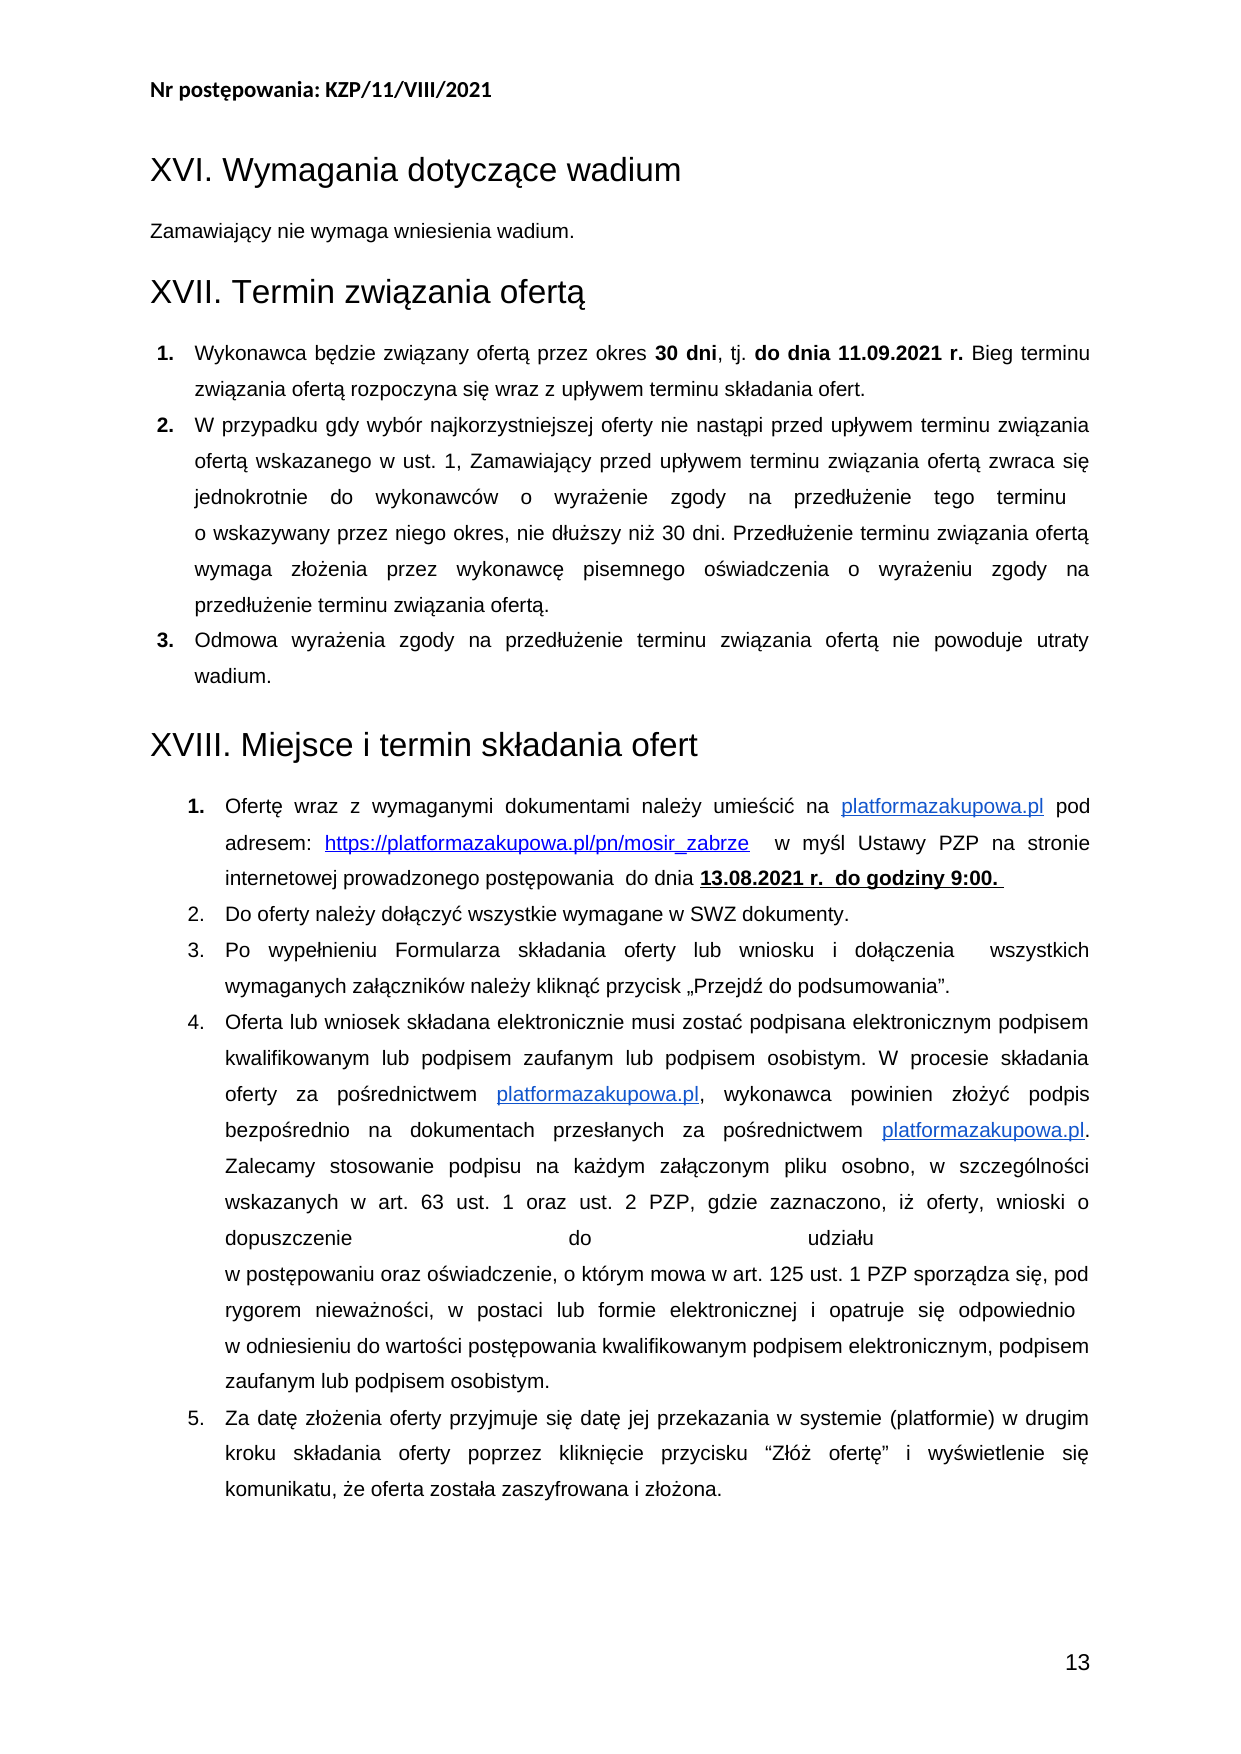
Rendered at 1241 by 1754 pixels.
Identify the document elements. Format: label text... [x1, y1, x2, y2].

list Ofertę wraz z wymaganymi dokumentami należy umieścić na platformazakupowa.pl pod adresem: https://platformazakupowa.pl/pn/mosir_zabrze w myśl Ustawy PZP na stronie internetowej prowadzonego postępowania do dnia 13.08.2021 r. do godziny 9:00. [187, 794, 1090, 890]
list Do oferty należy dołączyć wszystkie wymagane w SWZ dokumenty. [187, 902, 1090, 926]
subtitle XVII. Termin związania ofertą [150, 272, 1090, 310]
list Za datę złożenia oferty przyjmuje się datę jej przekazania w systemie (platformie) w drugim kroku składania oferty poprzez kliknięcie przycisku “Złóż ofertę” i wyświetlenie się komunikatu, że oferta została zaszyfrowana i złożona. [187, 1405, 1090, 1501]
list Oferta lub wniosek składana elektronicznie musi zostać podpisana elektronicznym podpisem kwalifikowanym lub podpisem zaufanym lub podpisem osobistym. W procesie składania oferty za pośrednictwem platformazakupowa.pl, wykonawca powinien złożyć podpis bezpośrednio na dokumentach przesłanych za pośrednictwem platformazakupowa.pl. Zalecamy stosowanie podpisu na każdym załączonym pliku osobno, w szczególności wskazanych w art. 63 ust. 1 oraz ust. 2 PZP, gdzie zaznaczono, iż oferty, wnioski o dopuszczenie do udziału w postępowaniu oraz oświadczenie, o którym mowa w art. 125 ust. 1 PZP sporządza się, pod rygorem nieważności, w postaci lub formie elektronicznej i opatruje się odpowiednio w odniesieniu do wartości postępowania kwalifikowanym podpisem elektronicznym, podpisem zaufanym lub podpisem osobistym. [187, 1010, 1090, 1393]
subtitle XVIII. Miejsce i termin składania ofert [150, 725, 1090, 764]
list Odmowa wyrażenia zgody na przedłużenie terminu związania ofertą nie powoduje utraty wadium. [157, 628, 1090, 688]
list Wykonawca będzie związany ofertą przez okres 30 dni, tj. do dnia 11.09.2021 r. Bieg terminu związania ofertą rozpoczyna się wraz z upływem terminu składania ofert. [157, 341, 1090, 401]
list Po wypełnieniu Formularza składania oferty lub wniosku i dołączenia wszystkich wymaganych załączników należy kliknąć przycisk „Przejdź do podsumowania”. [187, 938, 1090, 998]
subtitle XVI. Wymagania dotyczące wadium [150, 150, 1090, 188]
list W przypadku gdy wybór najkorzystniejszej oferty nie nastąpi przed upływem terminu związania ofertą wskazanego w ust. 1, Zamawiający przed upływem terminu związania ofertą zwraca się jednokrotnie do wykonawców o wyrażenie zgody na przedłużenie tego terminu o wskazywany przez niego okres, nie dłuższy niż 30 dni. Przedłużenie terminu związania ofertą wymaga złożenia przez wykonawcę pisemnego oświadczenia o wyrażeniu zgody na przedłużenie terminu związania ofertą. [157, 413, 1090, 616]
text Zamawiający nie wymaga wniesienia wadium. [150, 219, 1090, 243]
